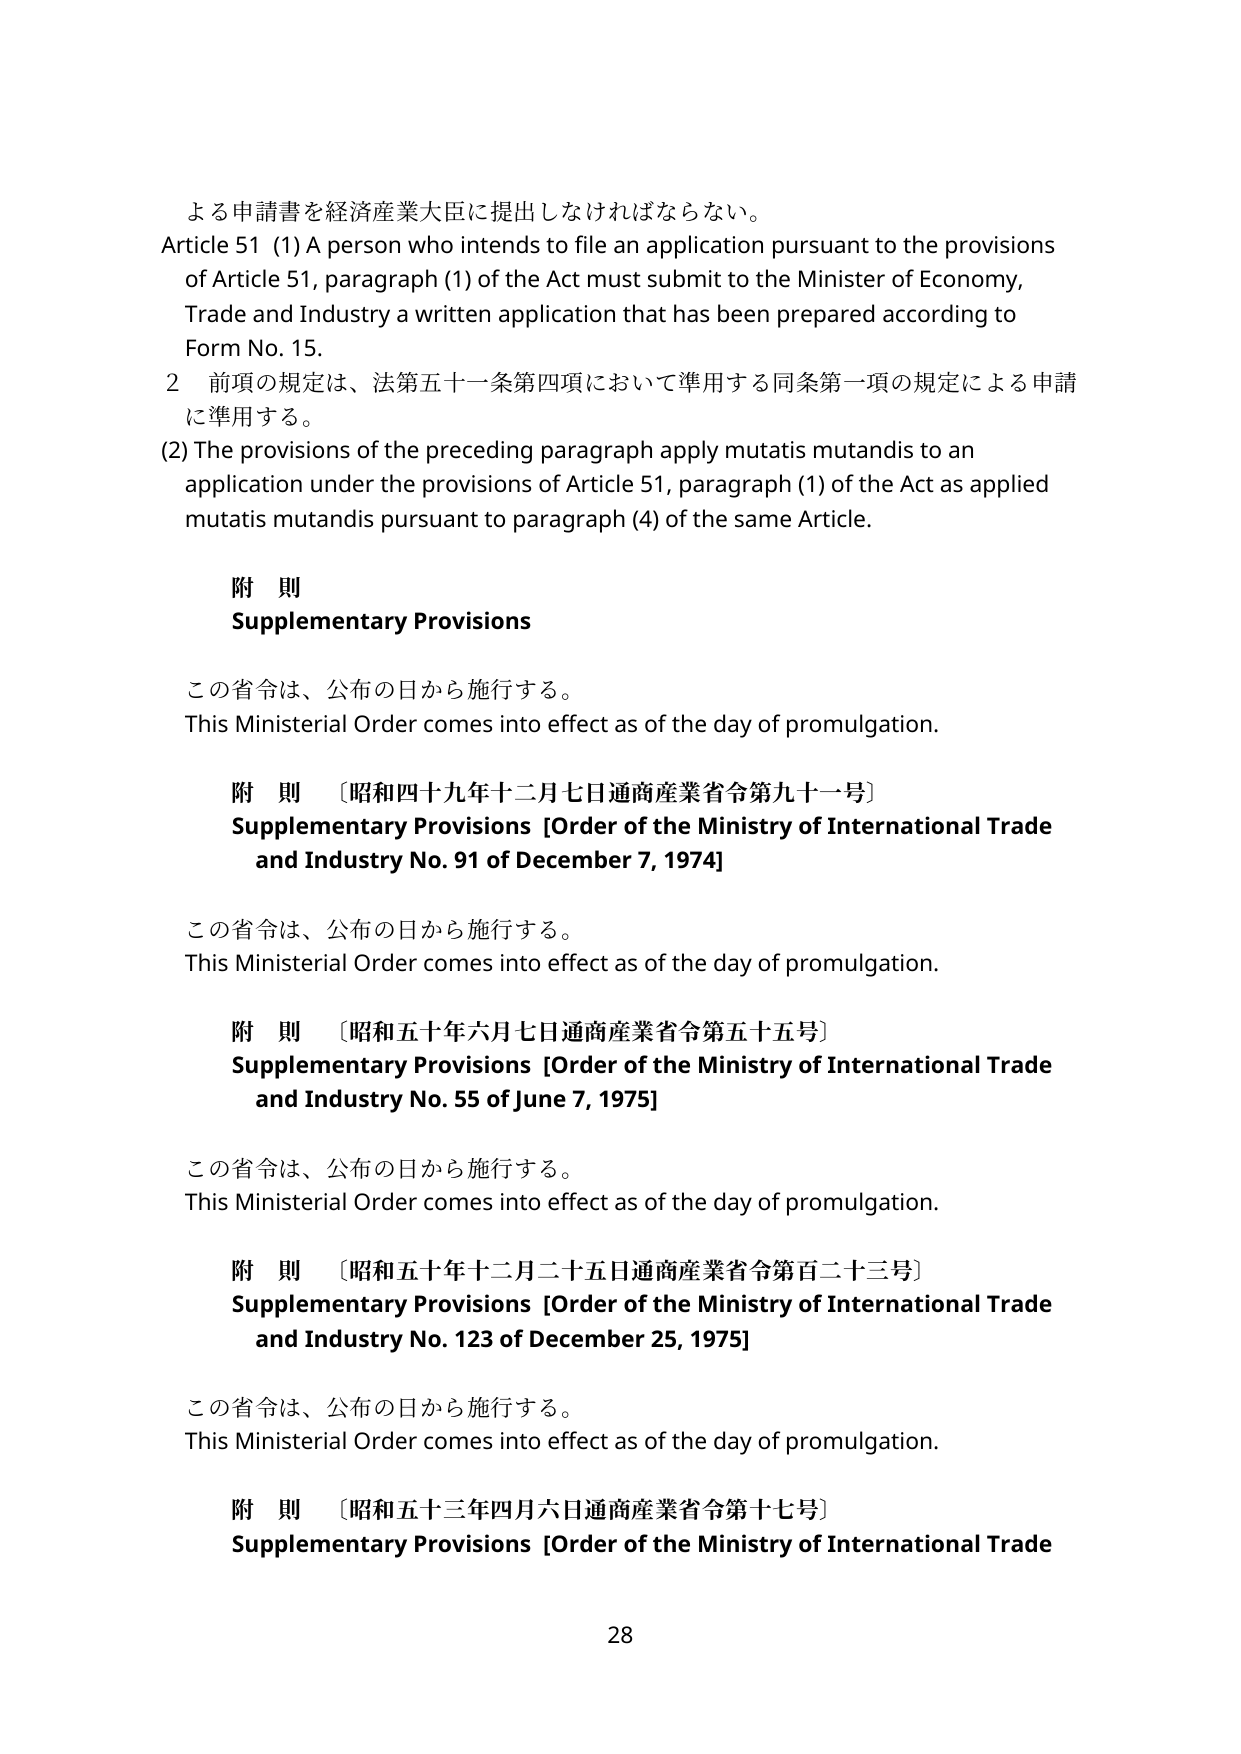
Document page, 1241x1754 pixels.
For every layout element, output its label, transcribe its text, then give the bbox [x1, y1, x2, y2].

text 附 則 〔昭和五十年十二月二十五日通商産業省令第百二十三号〕 [230, 1253, 1079, 1287]
text This Ministerial Order comes into effect as of the day of promulgation. [161, 1424, 1079, 1458]
text この省令は、公布の日から施行する。 [161, 1150, 1079, 1184]
text この省令は、公布の日から施行する。 [161, 672, 1079, 706]
text この省令は、公布の日から施行する。 [161, 1389, 1079, 1424]
text Supplementary Provisions [Order of the Ministry of International Trade and Industry No. 55 of June 7, 1975] [230, 1048, 1079, 1116]
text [230, 1526, 1079, 1560]
text This Ministerial Order comes into effect as of the day of promulgation. [161, 945, 1079, 979]
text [161, 194, 1079, 228]
text (2) The provisions of the preceding paragraph apply mutatis mutandis to an application under the provisions of Article 51, paragraph (1) of the Act as applied mutatis mutandis pursuant to paragraph (4) of the same Article. [161, 433, 1079, 535]
text This Ministerial Order comes into effect as of the day of promulgation. [161, 1184, 1079, 1219]
text 附 則 〔昭和五十三年四月六日通商産業省令第十七号〕 [230, 1492, 1079, 1526]
text Article 51 (1) A person who intends to file an application pursuant to the provisions of Article 51, paragraph (1) of the Act must submit to the Minister of Economy, Trade and Industry a written application that has been prepared according to Form No. 15. [161, 228, 1079, 364]
text Supplementary Provisions [230, 604, 1079, 638]
text 附 則 〔昭和五十年六月七日通商産業省令第五十五号〕 [230, 1014, 1079, 1048]
text Supplementary Provisions [Order of the Ministry of International Trade and Industry No. 123 of December 25, 1975] [230, 1287, 1079, 1355]
text 附 則 [230, 569, 1079, 604]
text This Ministerial Order comes into effect as of the day of promulgation. [161, 706, 1079, 740]
text 附 則 〔昭和四十九年十二月七日通商産業省令第九十一号〕 [230, 774, 1079, 809]
text この省令は、公布の日から施行する。 [161, 911, 1079, 945]
text ２ 前項の規定は、法第五十一条第四項において準用する同条第一項の規定による申請に準用する。 [161, 364, 1079, 433]
text Supplementary Provisions [Order of the Ministry of International Trade and Industry No. 91 of December 7, 1974] [230, 809, 1079, 877]
